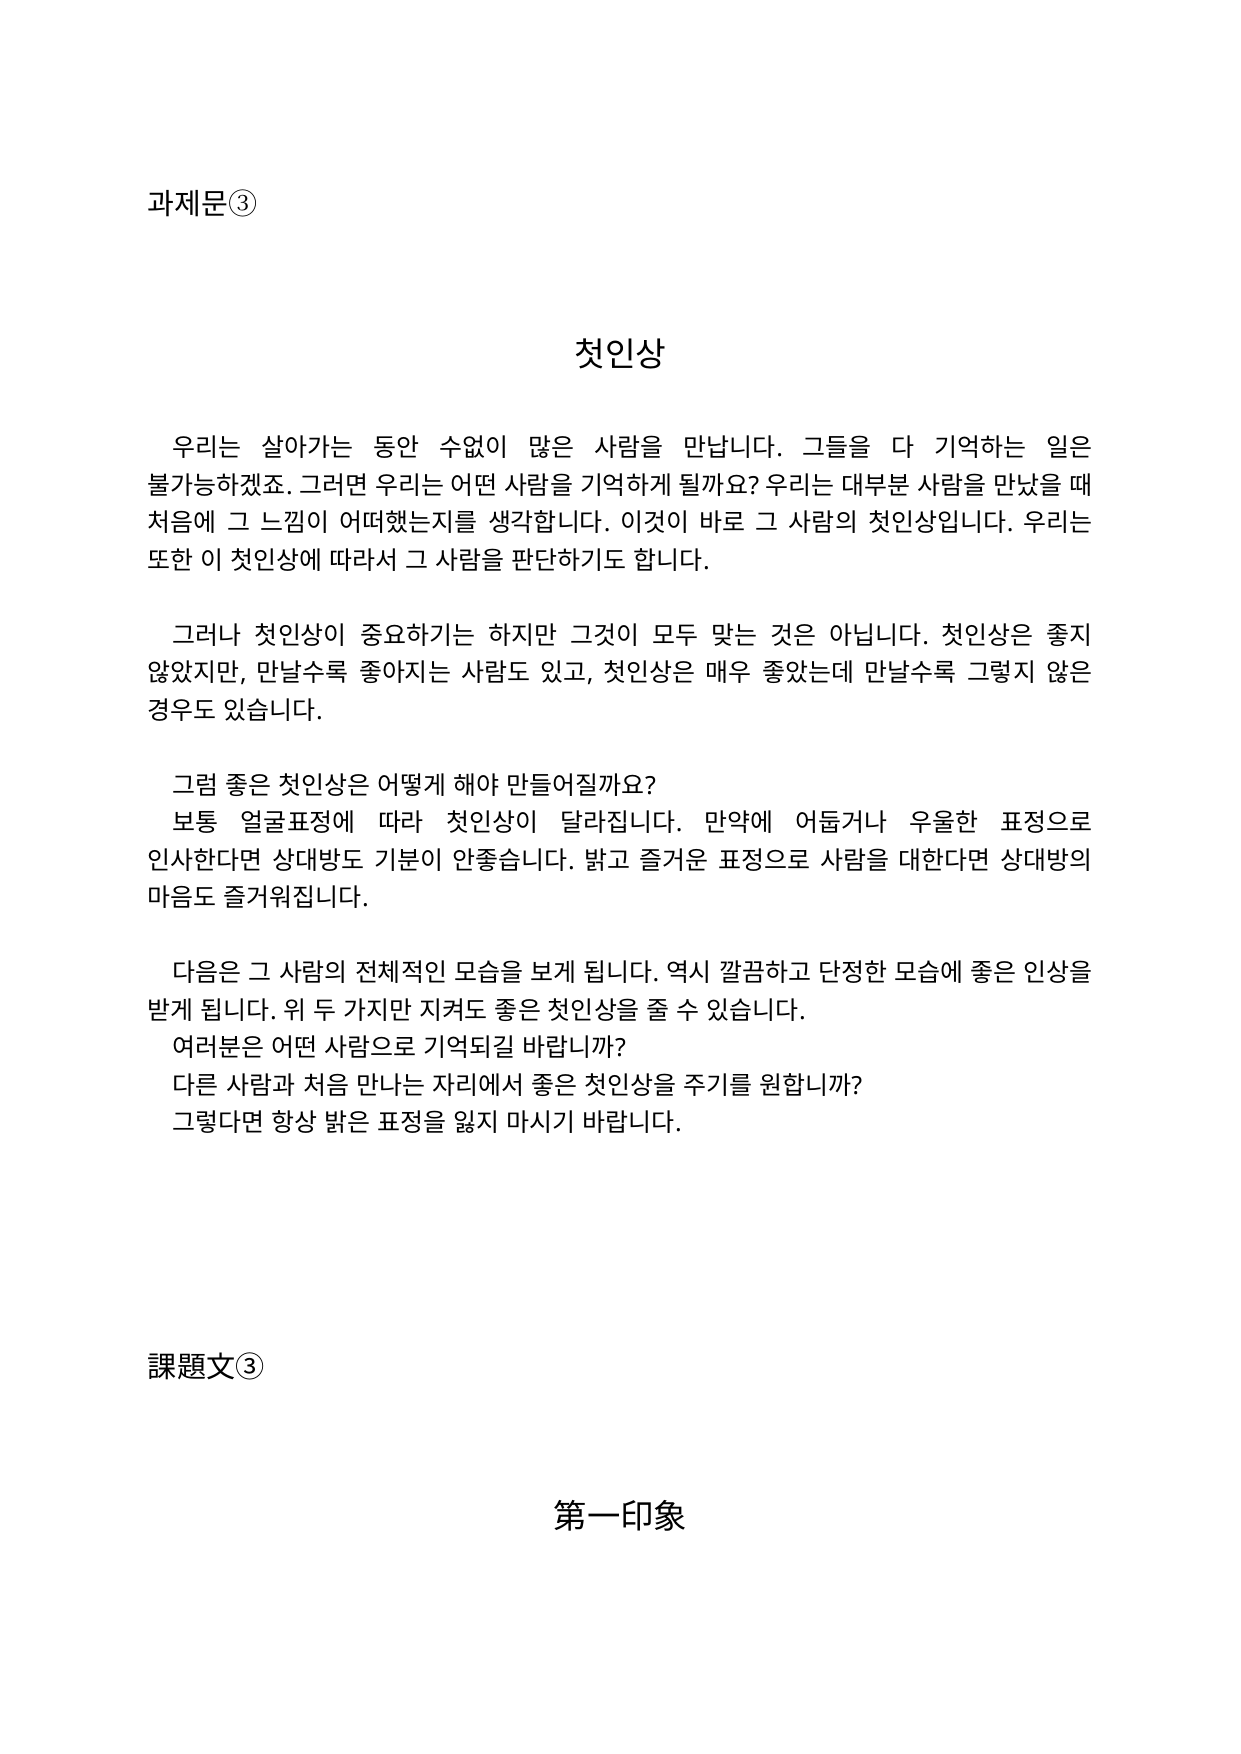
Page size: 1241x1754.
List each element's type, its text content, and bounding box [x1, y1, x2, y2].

text 다른 사람과 처음 만나는 자리에서 좋은 첫인상을 주기를 원합니까? [148, 1064, 1092, 1102]
text 첫인상 [148, 314, 1092, 389]
text 우리는 살아가는 동안 수없이 많은 사람을 만납니다. 그들을 다 기억하는 일은 불가능하겠죠. 그러면 우리는 어떤 사람을 기억하게 될까요? 우리는 대부분 사람을 만났을 때 처음에 그 느낌이 어떠했는지를 생각합니다. 이것이 바로 그 사람의 첫인상입니다. 우리는 또한 이 첫인상에 따라서 그 사람을 판단하기도 합니다. [148, 427, 1092, 577]
text 課題文③ [148, 1327, 1092, 1402]
text 보통 얼굴표정에 따라 첫인상이 달라집니다. 만약에 어둡거나 우울한 표정으로 인사한다면 상대방도 기분이 안좋습니다. 밝고 즐거운 표정으로 사람을 대한다면 상대방의 마음도 즐거워집니다. [148, 802, 1092, 914]
text 그러나 첫인상이 중요하기는 하지만 그것이 모두 맞는 것은 아닙니다. 첫인상은 좋지 않았지만, 만날수록 좋아지는 사람도 있고, 첫인상은 매우 좋았는데 만날수록 그렇지 않은 경우도 있습니다. [148, 614, 1092, 727]
text 그렇다면 항상 밝은 표정을 잃지 마시기 바랍니다. [148, 1102, 1092, 1139]
text 다음은 그 사람의 전체적인 모습을 보게 됩니다. 역시 깔끔하고 단정한 모습에 좋은 인상을 받게 됩니다. 위 두 가지만 지켜도 좋은 첫인상을 줄 수 있습니다. [148, 952, 1092, 1027]
text 여러분은 어떤 사람으로 기억되길 바랍니까? [148, 1027, 1092, 1064]
text 과제문③ [148, 164, 1092, 239]
text 그럼 좋은 첫인상은 어떻게 해야 만들어질까요? [148, 764, 1092, 802]
text 第一印象 [148, 1477, 1092, 1552]
